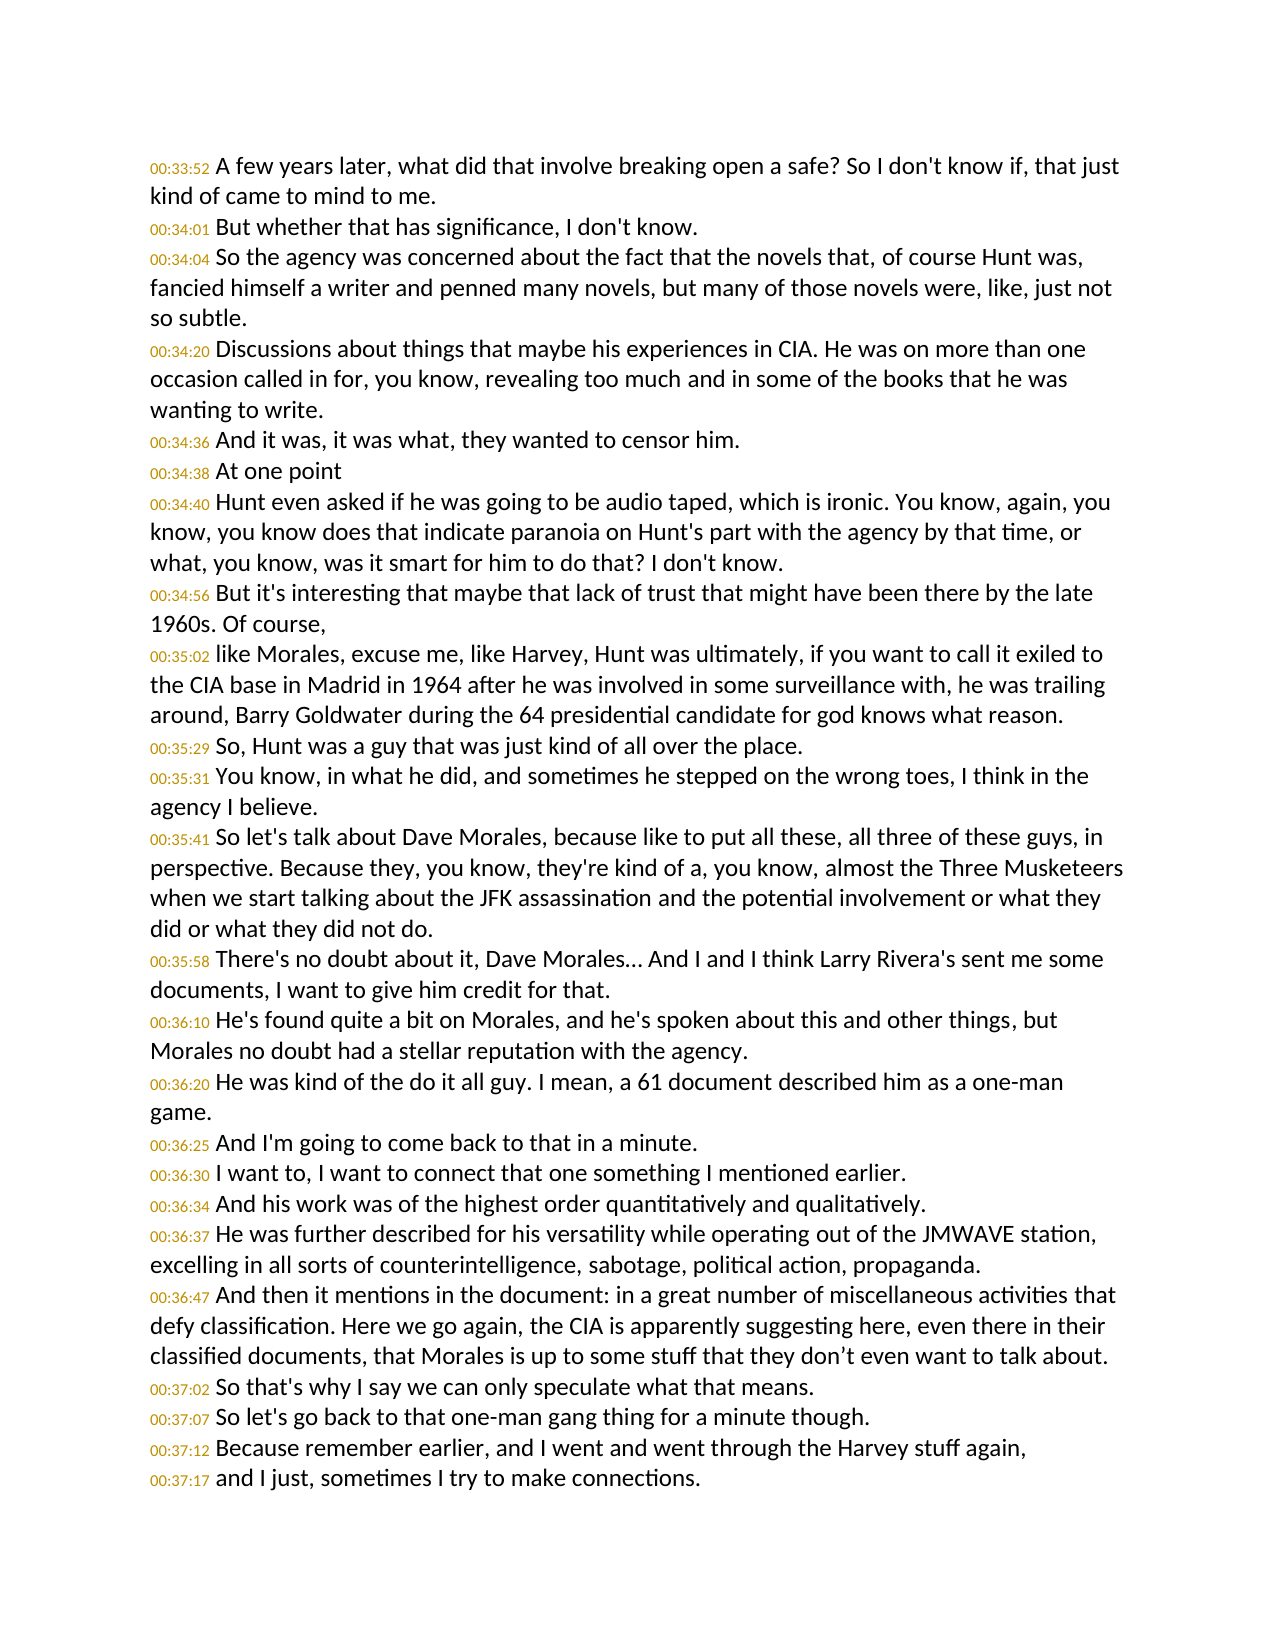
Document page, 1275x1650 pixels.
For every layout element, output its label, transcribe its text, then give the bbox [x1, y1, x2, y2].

text 00:35:02 like Morales, excuse me, like Harvey, Hunt was ultimately, if you want to call it exiled to the CIA base in Madrid in 1964 after he was involved in some surveillance with, he was trailing around, Barry Goldwater during the 64 presidential candidate for god knows what reason. [150, 638, 1125, 730]
text 00:34:40 Hunt even asked if he was going to be audio taped, which is ironic. You know, again, you know, you know does that indicate paranoia on Hunt's part with the agency by that time, or what, you know, was it smart for him to do that? I don't know. [150, 486, 1125, 577]
text 00:37:17 and I just, sometimes I try to make connections. [150, 1462, 1125, 1493]
text 00:37:07 So let's go back to that one-man gang thing for a minute though. [150, 1401, 1125, 1432]
text 00:36:25 And I'm going to come back to that in a minute. [150, 1127, 1125, 1157]
text 00:35:58 There's no doubt about it, Dave Morales… And I and I think Larry Rivera's sent me some documents, I want to give him credit for that. [150, 943, 1125, 1004]
text 00:34:20 Discussions about things that maybe his experiences in CIA. He was on more than one occasion called in for, you know, revealing too much and in some of the books that he was wanting to write. [150, 333, 1125, 425]
text 00:37:02 So that's why I say we can only speculate what that means. [150, 1371, 1125, 1401]
text 00:36:37 He was further described for his versatility while operating out of the JMWAVE station, excelling in all sorts of counterintelligence, sabotage, political action, propaganda. [150, 1218, 1125, 1279]
text 00:35:31 You know, in what he did, and sometimes he stepped on the wrong toes, I think in the agency I believe. [150, 760, 1125, 821]
text 00:34:04 So the agency was concerned about the fact that the novels that, of course Hunt was, fancied himself a writer and penned many novels, but many of those novels were, like, just not so subtle. [150, 242, 1125, 333]
text 00:36:34 And his work was of the highest order quantitatively and qualitatively. [150, 1188, 1125, 1218]
text 00:36:30 I want to, I want to connect that one something I mentioned earlier. [150, 1157, 1125, 1188]
text 00:34:56 But it's interesting that maybe that lack of trust that might have been there by the late 1960s. Of course, [150, 577, 1125, 638]
text 00:34:36 And it was, it was what, they wanted to censor him. [150, 425, 1125, 455]
text 00:33:52 A few years later, what did that involve breaking open a safe? So I don't know if, that just kind of came to mind to me. [150, 150, 1125, 211]
text 00:35:29 So, Hunt was a guy that was just kind of all over the place. [150, 730, 1125, 760]
text 00:36:10 He's found quite a bit on Morales, and he's spoken about this and other things, but Morales no doubt had a stellar reputation with the agency. [150, 1004, 1125, 1066]
text 00:34:38 At one point [150, 455, 1125, 486]
text 00:36:20 He was kind of the do it all guy. I mean, a 61 document described him as a one-man game. [150, 1066, 1125, 1127]
text 00:37:12 Because remember earlier, and I went and went through the Harvey stuff again, [150, 1432, 1125, 1462]
text 00:35:41 So let's talk about Dave Morales, because like to put all these, all three of these guys, in perspective. Because they, you know, they're kind of a, you know, almost the Three Musketeers when we start talking about the JFK assassination and the potential involvement or what they did or what they did not do. [150, 821, 1125, 943]
text 00:34:01 But whether that has significance, I don't know. [150, 211, 1125, 242]
text 00:36:47 And then it mentions in the document: in a great number of miscellaneous activities that defy classification. Here we go again, the CIA is apparently suggesting here, even there in their classified documents, that Morales is up to some stuff that they don’t even want to talk about. [150, 1279, 1125, 1371]
